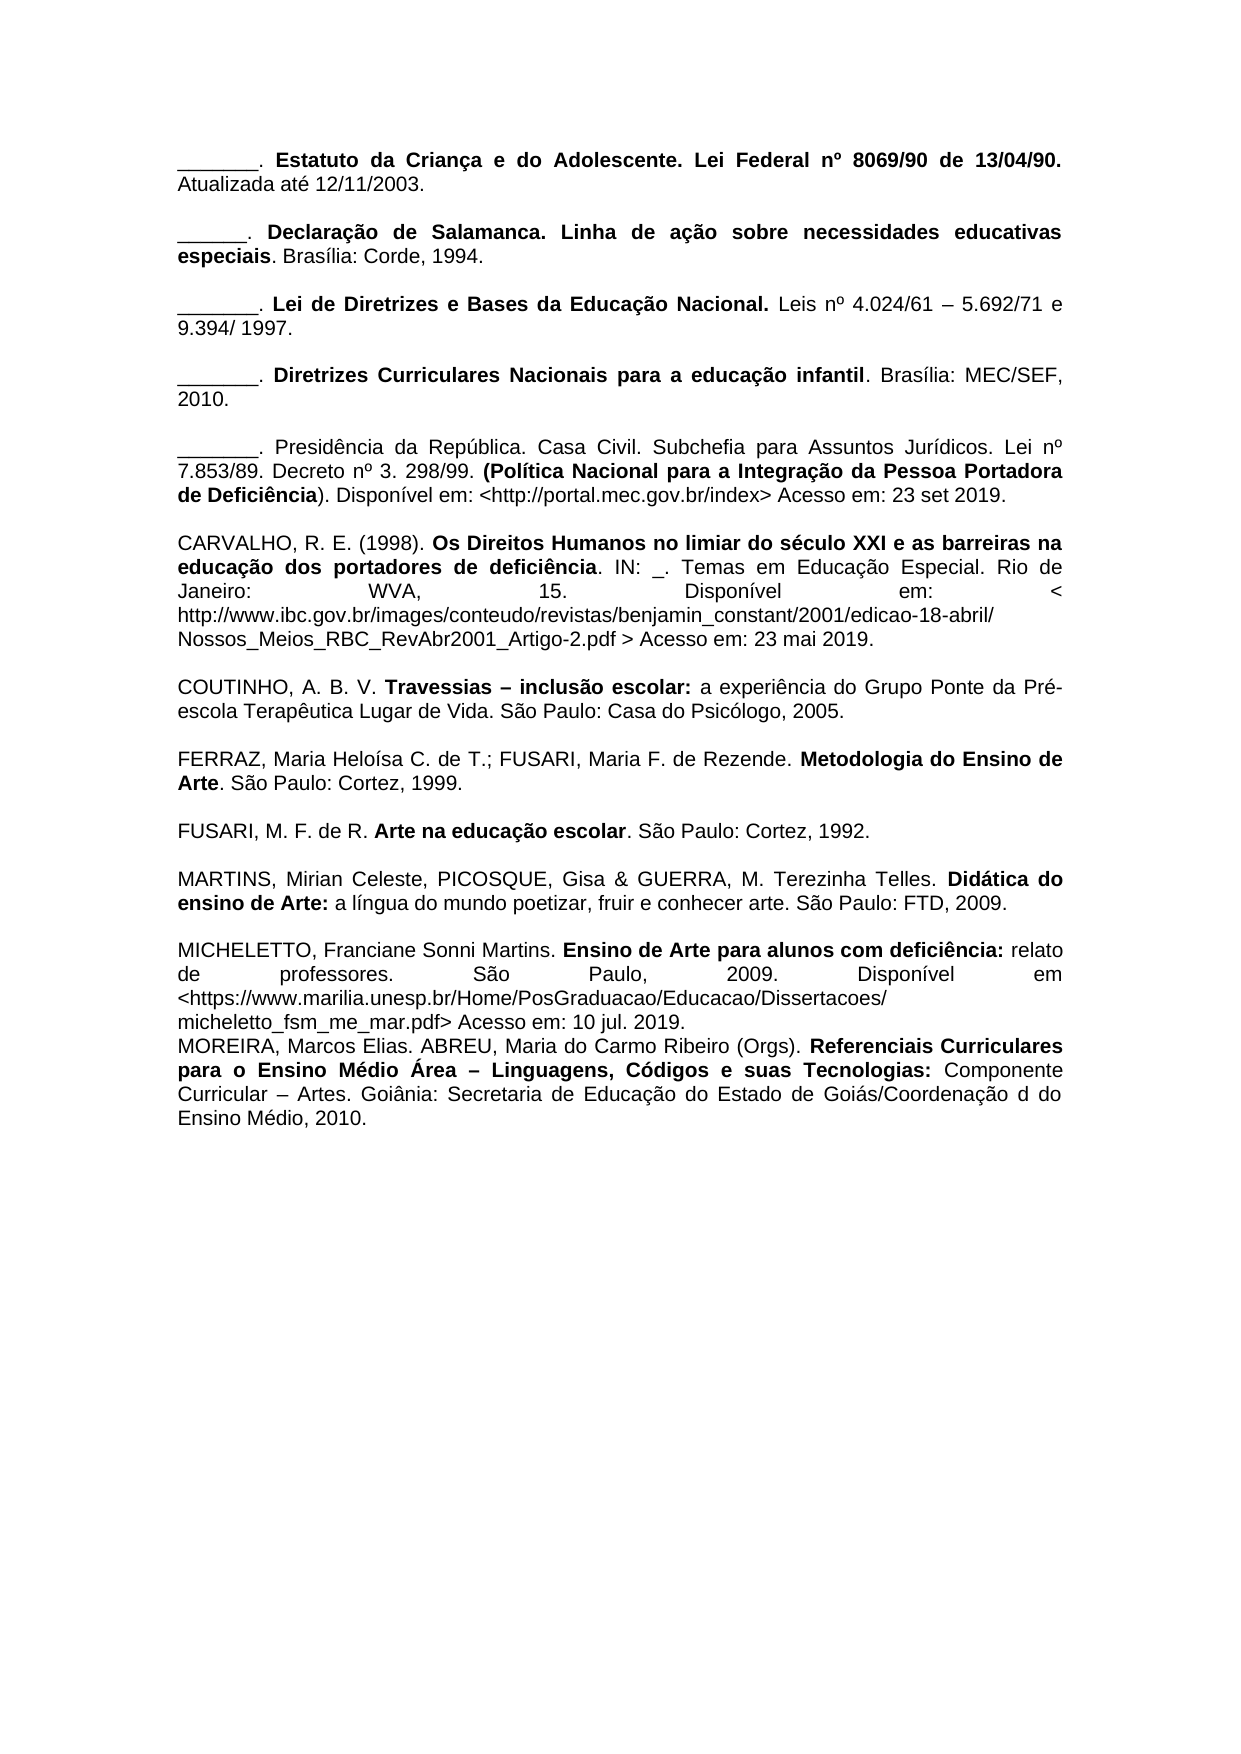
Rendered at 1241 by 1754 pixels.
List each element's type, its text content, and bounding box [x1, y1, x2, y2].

text FUSARI, M. F. de R. Arte na educação escolar. São Paulo: Cortez, 1992. [177, 818, 1063, 842]
text ______. Declaração de Salamanca. Linha de ação sobre necessidades educativas especiais. Brasília: Corde, 1994. [177, 219, 1063, 267]
text _______. Diretrizes Curriculares Nacionais para a educação infantil. Brasília: MEC/SEF, 2010. [177, 363, 1063, 411]
text MOREIRA, Marcos Elias. ABREU, Maria do Carmo Ribeiro (Orgs). Referenciais Curriculares para o Ensino Médio Área – Linguagens, Códigos e suas Tecnologias: Componente Curricular – Artes. Goiânia: Secretaria de Educação do Estado de Goiás/Coordenação d do Ensino Médio, 2010. [177, 1034, 1063, 1130]
text CARVALHO, R. E. (1998). Os Direitos Humanos no limiar do século XXI e as barreiras na educação dos portadores de deficiência. IN: _. Temas em Educação Especial. Rio de Janeiro: WVA, 15. Disponível em: < http://www.ibc.gov.br/images/conteudo/revistas/benjamin_constant/2001/edicao-18-abril/Nossos_Meios_RBC_RevAbr2001_Artigo-2.pdf > Acesso em: 23 mai 2019. [177, 531, 1063, 651]
text MICHELETTO, Franciane Sonni Martins. Ensino de Arte para alunos com deficiência: relato de professores. São Paulo, 2009. Disponível em <https://www.marilia.unesp.br/Home/PosGraduacao/Educacao/Dissertacoes/micheletto_fsm_me_mar.pdf> Acesso em: 10 jul. 2019. [177, 938, 1063, 1034]
text FERRAZ, Maria Heloísa C. de T.; FUSARI, Maria F. de Rezende. Metodologia do Ensino de Arte. São Paulo: Cortez, 1999. [177, 747, 1063, 794]
text COUTINHO, A. B. V. Travessias – inclusão escolar: a experiência do Grupo Ponte da Pré-escola Terapêutica Lugar de Vida. São Paulo: Casa do Psicólogo, 2005. [177, 675, 1063, 723]
text _______. Presidência da República. Casa Civil. Subchefia para Assuntos Jurídicos. Lei nº 7.853/89. Decreto nº 3. 298/99. (Política Nacional para a Integração da Pessoa Portadora de Deficiência). Disponível em: <http://portal.mec.gov.br/index> Acesso em: 23 set 2019. [177, 435, 1063, 507]
text MARTINS, Mirian Celeste, PICOSQUE, Gisa & GUERRA, M. Terezinha Telles. Didática do ensino de Arte: a língua do mundo poetizar, fruir e conhecer arte. São Paulo: FTD, 2009. [177, 866, 1063, 914]
text _______. Lei de Diretrizes e Bases da Educação Nacional. Leis nº 4.024/61 – 5.692/71 e 9.394/ 1997. [177, 291, 1063, 339]
text _______. Estatuto da Criança e do Adolescente. Lei Federal nº 8069/90 de 13/04/90. Atualizada até 12/11/2003. [177, 148, 1063, 196]
